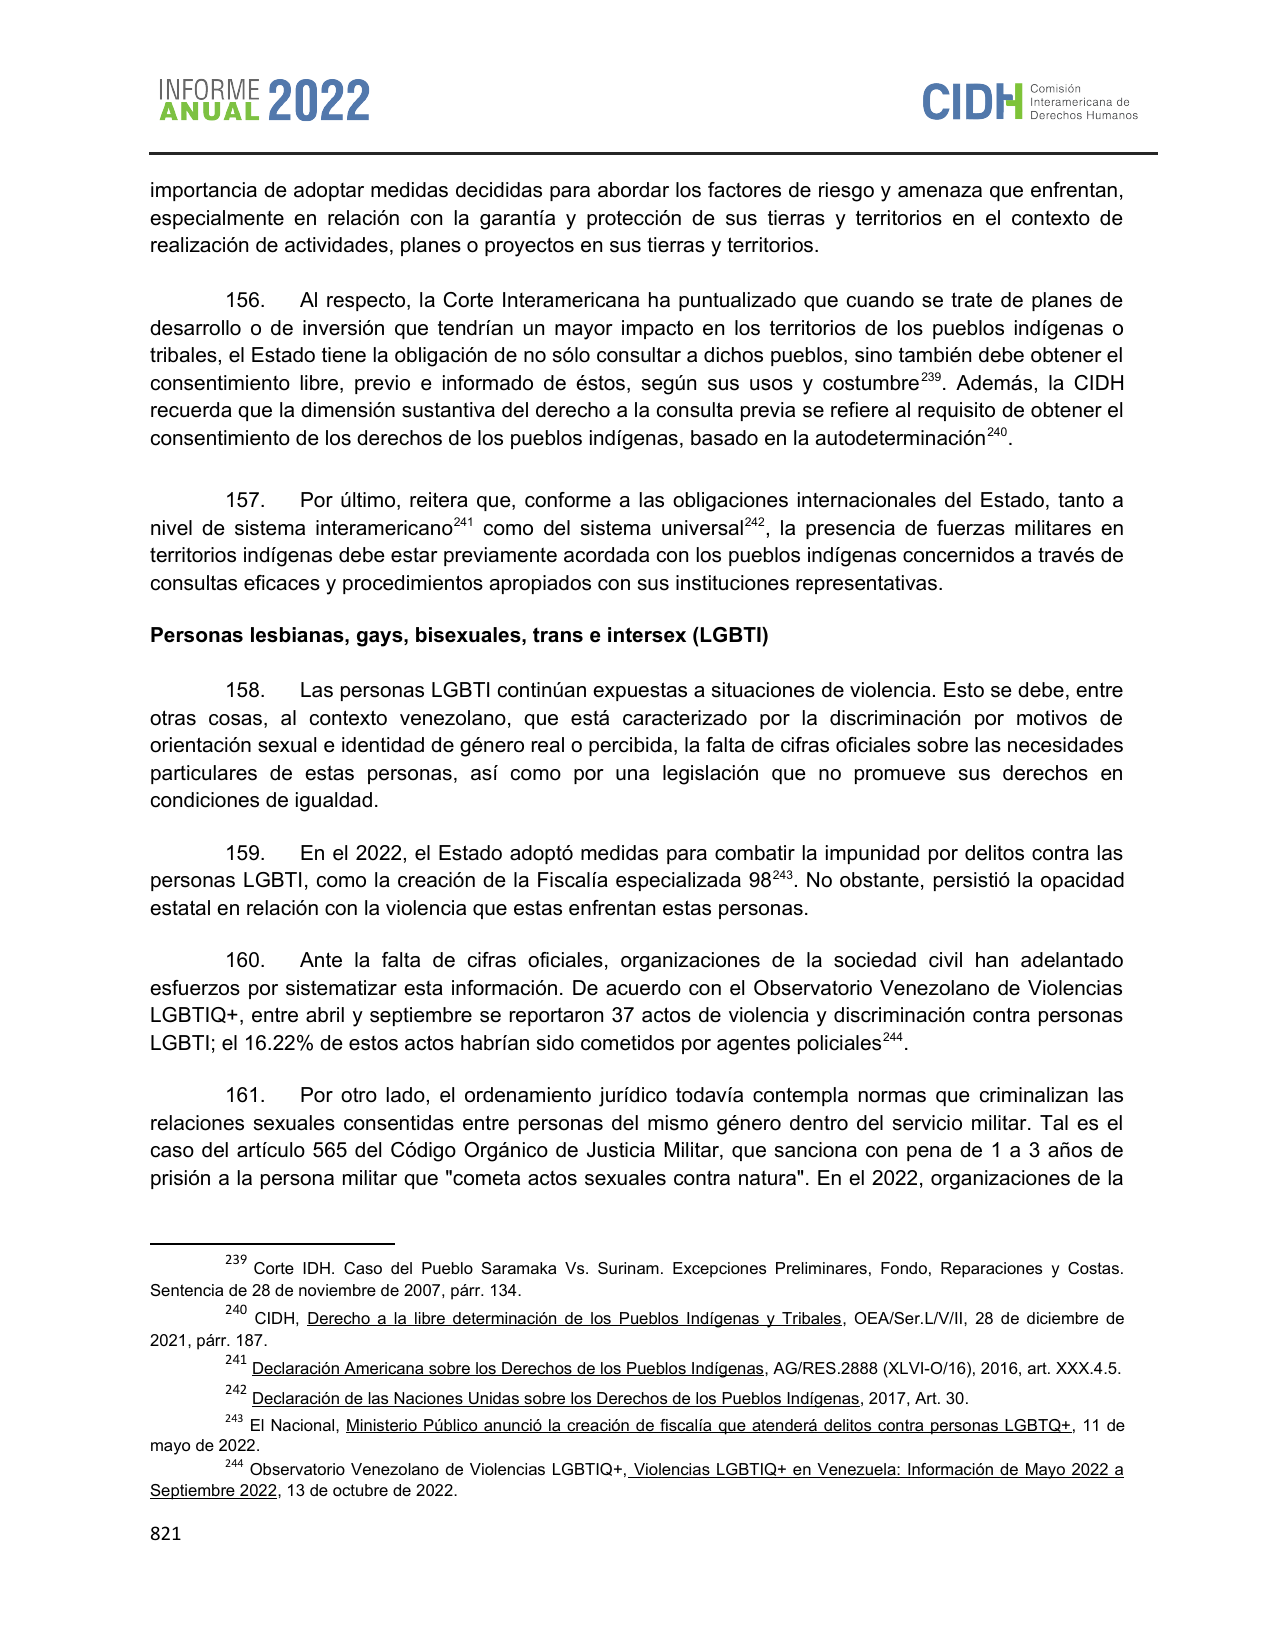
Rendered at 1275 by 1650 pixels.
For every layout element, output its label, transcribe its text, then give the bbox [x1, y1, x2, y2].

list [150, 1083, 1125, 1189]
list En el 2022, el Estado adoptó medidas para combatir la impunidad por delitos contra las personas LGBTI, como la creación de la Fiscalía especializada 98. No obstante, persistió la opacidad estatal en relación con la violencia que estas enfrentan estas personas. [150, 840, 1125, 919]
list La CIDH reitera la obligación del Estado de investigar y sancionar los hechos de violencia contra los pueblos indígenas desde un enfoque culturalmente adecuado. Asimismo, resalta la importancia de adoptar medidas decididas para abordar los factores de riesgo y amenaza que enfrentan, especialmente en relación con la garantía y protección de sus tierras y territorios en el contexto de realización de actividades, planes o proyectos en sus tierras y territorios. [150, 178, 1125, 257]
list Al respecto, la Corte Interamericana ha puntualizado que cuando se trate de planes de desarrollo o de inversión que tendrían un mayor impacto en los territorios de los pueblos indígenas o tribales, el Estado tiene la obligación de no sólo consultar a dichos pueblos, sino también debe obtener el consentimiento libre, previo e informado de éstos, según sus usos y costumbre. Además, la CIDH recuerda que la dimensión sustantiva del derecho a la consulta previa se refiere al requisito de obtener el consentimiento de los derechos de los pueblos indígenas, basado en la autodeterminación. [150, 288, 1125, 449]
list Las personas LGBTI continúan expuestas a situaciones de violencia. Esto se debe, entre otras cosas, al contexto venezolano, que está caracterizado por la discriminación por motivos de orientación sexual e identidad de género real o percibida, la falta de cifras oficiales sobre las necesidades particulares de estas personas, así como por una legislación que no promueve sus derechos en condiciones de igualdad. [150, 678, 1125, 812]
text Personas lesbianas, gays, bisexuales, trans e intersex (LGBTI) [150, 623, 1125, 647]
picture [150, 73, 374, 126]
picture [914, 73, 1158, 130]
list Por último, reitera que, conforme a las obligaciones internacionales del Estado, tanto a nivel de sistema interamericano como del sistema universal, la presencia de fuerzas militares en territorios indígenas debe estar previamente acordada con los pueblos indígenas concernidos a través de consultas eficaces y procedimientos apropiados con sus instituciones representativas. [150, 488, 1125, 594]
list Ante la falta de cifras oficiales, organizaciones de la sociedad civil han adelantado esfuerzos por sistematizar esta información. De acuerdo con el Observatorio Venezolano de Violencias LGBTIQ+, entre abril y septiembre se reportaron 37 actos de violencia y discriminación contra personas LGBTI; el 16.22% de estos actos habrían sido cometidos por agentes policiales. [150, 948, 1125, 1054]
